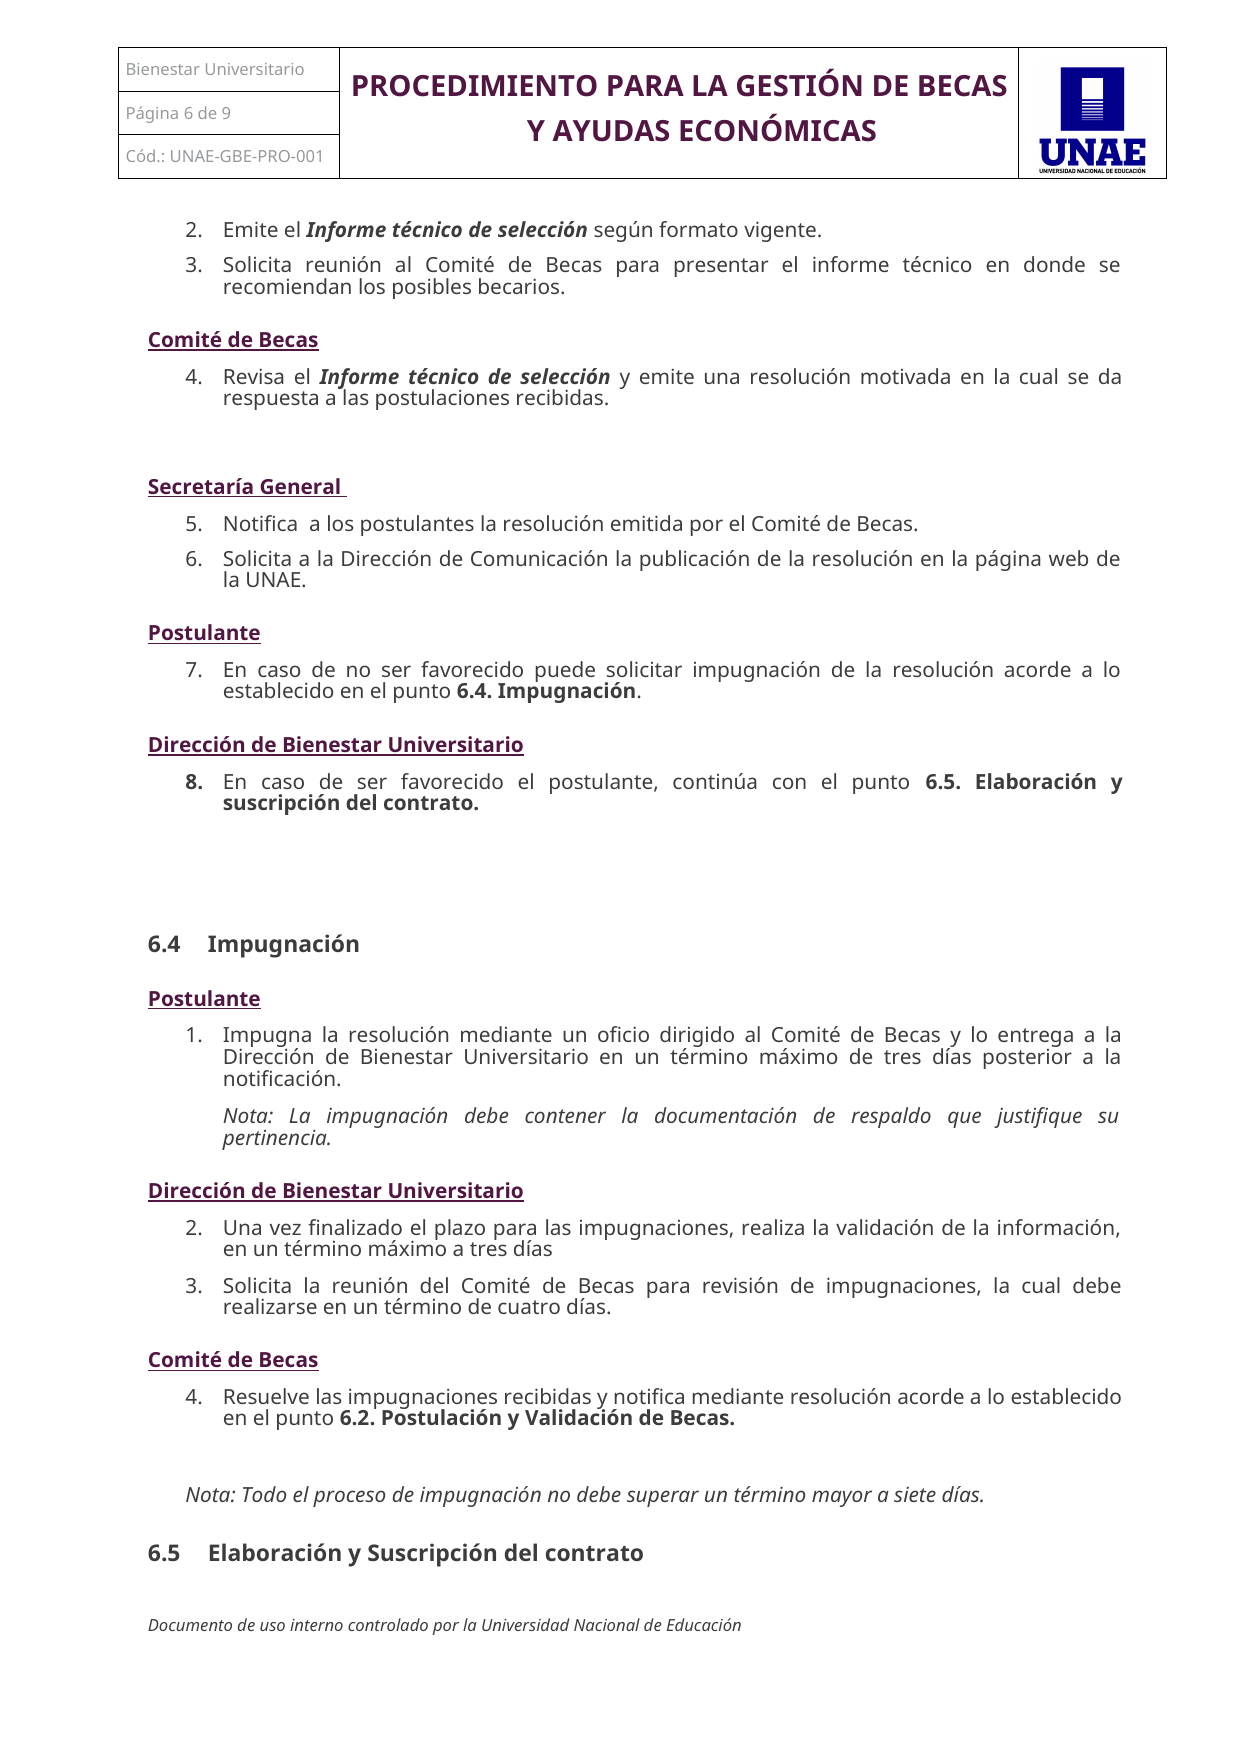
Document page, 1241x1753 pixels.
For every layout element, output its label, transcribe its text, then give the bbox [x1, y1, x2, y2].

text Postulante [148, 618, 1123, 647]
text Comité de Becas [148, 1346, 1123, 1374]
list Resuelve las impugnaciones recibidas y notifica mediante resolución acorde a lo establecido en el punto 6.2. Postulación y Validación de Becas. [185, 1386, 1123, 1432]
text Postulante [148, 984, 1123, 1012]
list En caso de ser favorecido el postulante, continúa con el punto 6.5. Elaboración y suscripción del contrato. [185, 771, 1123, 816]
text Nota: Todo el proceso de impugnación no debe superar un término mayor a siete días. [185, 1480, 1123, 1508]
text Dirección de Bienestar Universitario [148, 1176, 1123, 1204]
subtitle Impugnación [148, 927, 1123, 959]
list Solicita la reunión del Comité de Becas para revisión de impugnaciones, la cual debe realizarse en un término de cuatro días. [185, 1275, 1123, 1321]
list Impugna la resolución mediante un oficio dirigido al Comité de Becas y lo entrega a la Dirección de Bienestar Universitario en un término máximo de tres días posterior a la notificación. [185, 1025, 1123, 1093]
list Revisa el Informe técnico de selección y emite una resolución motivada en la cual se da respuesta a las postulaciones recibidas. [185, 366, 1123, 412]
text Comité de Becas [148, 325, 1123, 354]
list Solicita reunión al Comité de Becas para presentar el informe técnico en donde se recomiendan los posibles becarios. [185, 255, 1123, 300]
subtitle Elaboración y Suscripción del contrato [148, 1537, 1123, 1568]
list En caso de no ser favorecido puede solicitar impugnación de la resolución acorde a lo establecido en el punto 6.4. Impugnación. [185, 659, 1123, 705]
list Nota: La impugnación debe contener la documentación de respaldo que justifique su pertinencia. [223, 1106, 1123, 1151]
picture [1035, 60, 1150, 178]
text Secretaría General [148, 472, 1123, 500]
list Una vez finalizado el plazo para las impugnaciones, realiza la validación de la información, en un término máximo a tres días [185, 1217, 1123, 1262]
list Solicita a la Dirección de Comunicación la publicación de la resolución en la página web de la UNAE. [185, 548, 1123, 593]
text Dirección de Bienestar Universitario [148, 730, 1123, 758]
list Notifica a los postulantes la resolución emitida por el Comité de Becas. [185, 513, 1123, 536]
list Emite el Informe técnico de selección según formato vigente. [185, 219, 1123, 242]
